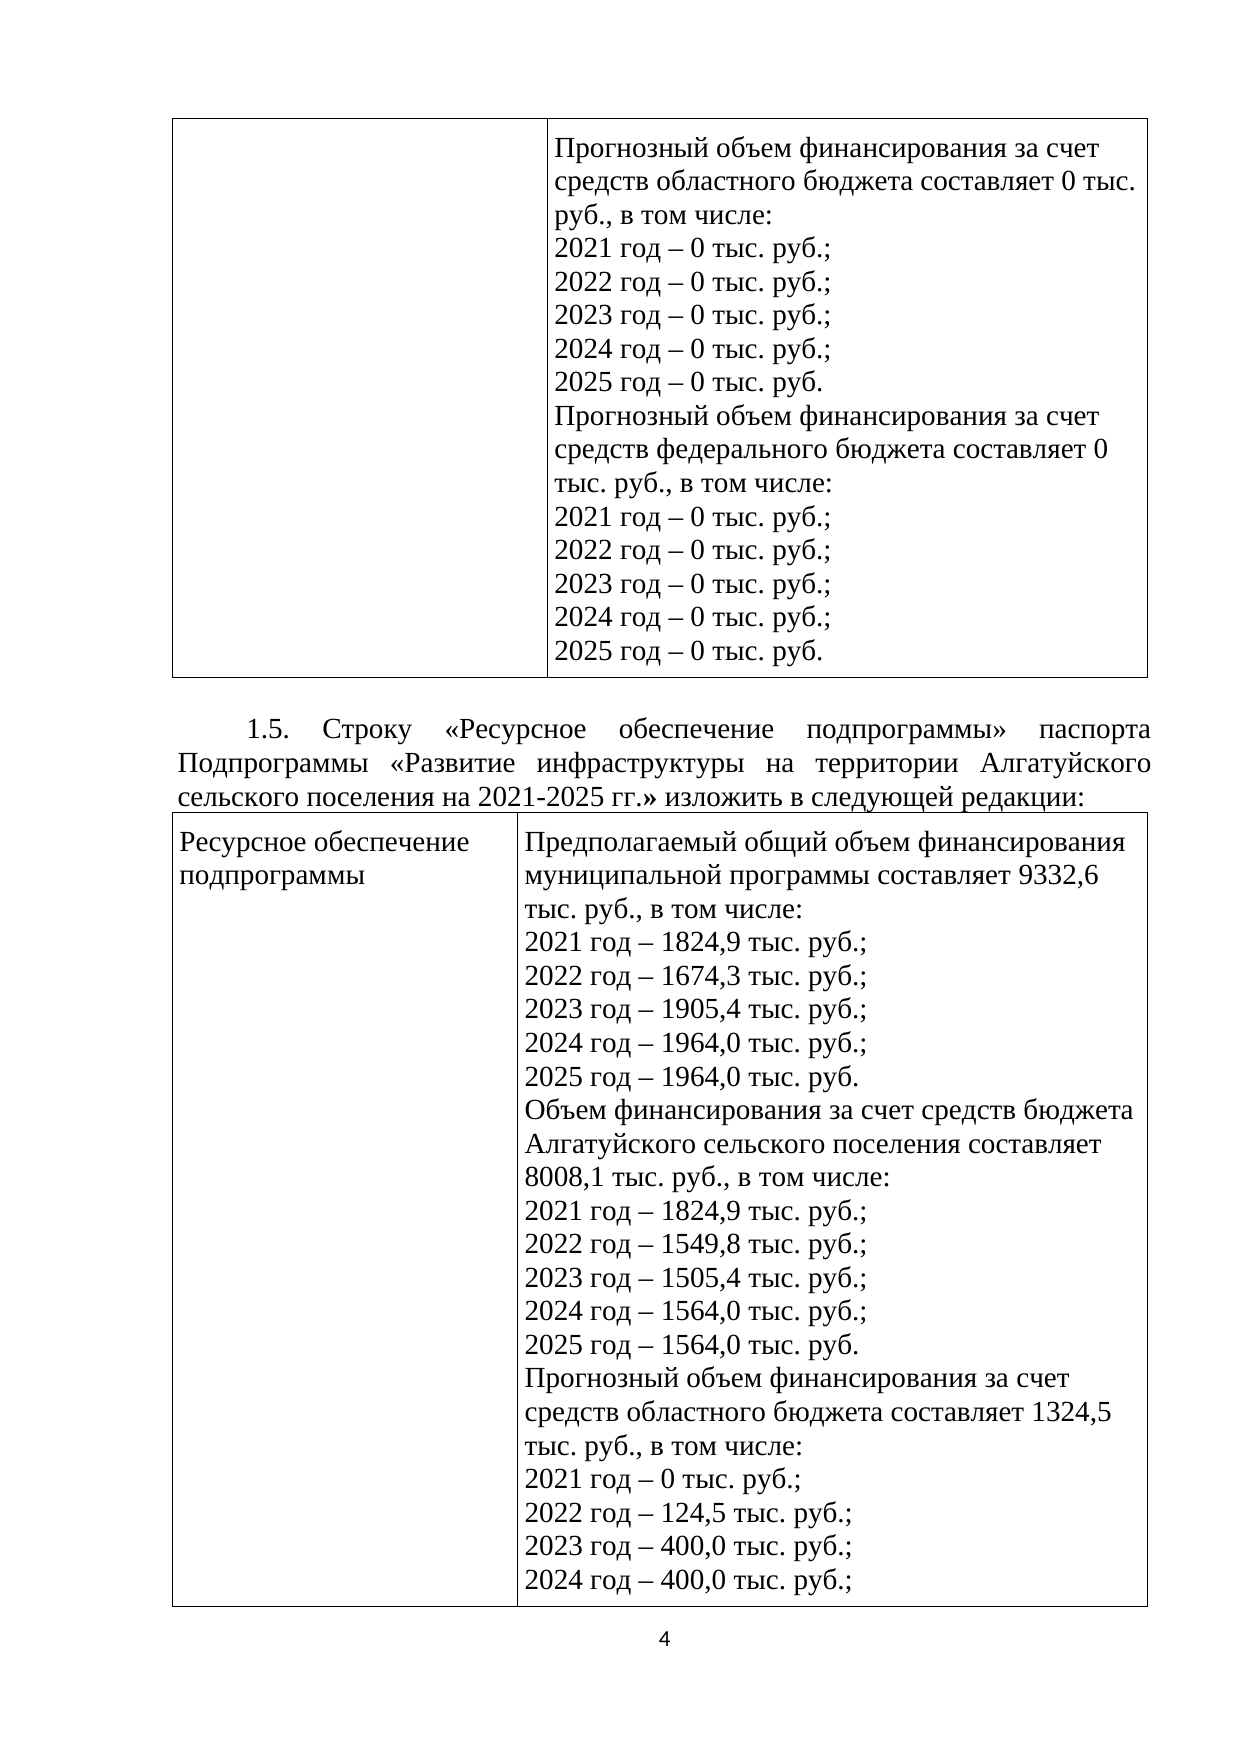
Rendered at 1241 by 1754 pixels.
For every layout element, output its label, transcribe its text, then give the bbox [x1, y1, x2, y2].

text 1.5. Строку «Ресурсное обеспечение подпрограммы» паспорта Подпрограммы «Развитие инфраструктуры на территории Алгатуйского сельского поселения на 2021-2025 гг.» изложить в следующей редакции: [177, 712, 1152, 812]
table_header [173, 813, 517, 1606]
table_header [518, 813, 1147, 1606]
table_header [548, 119, 1147, 677]
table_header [173, 119, 547, 677]
